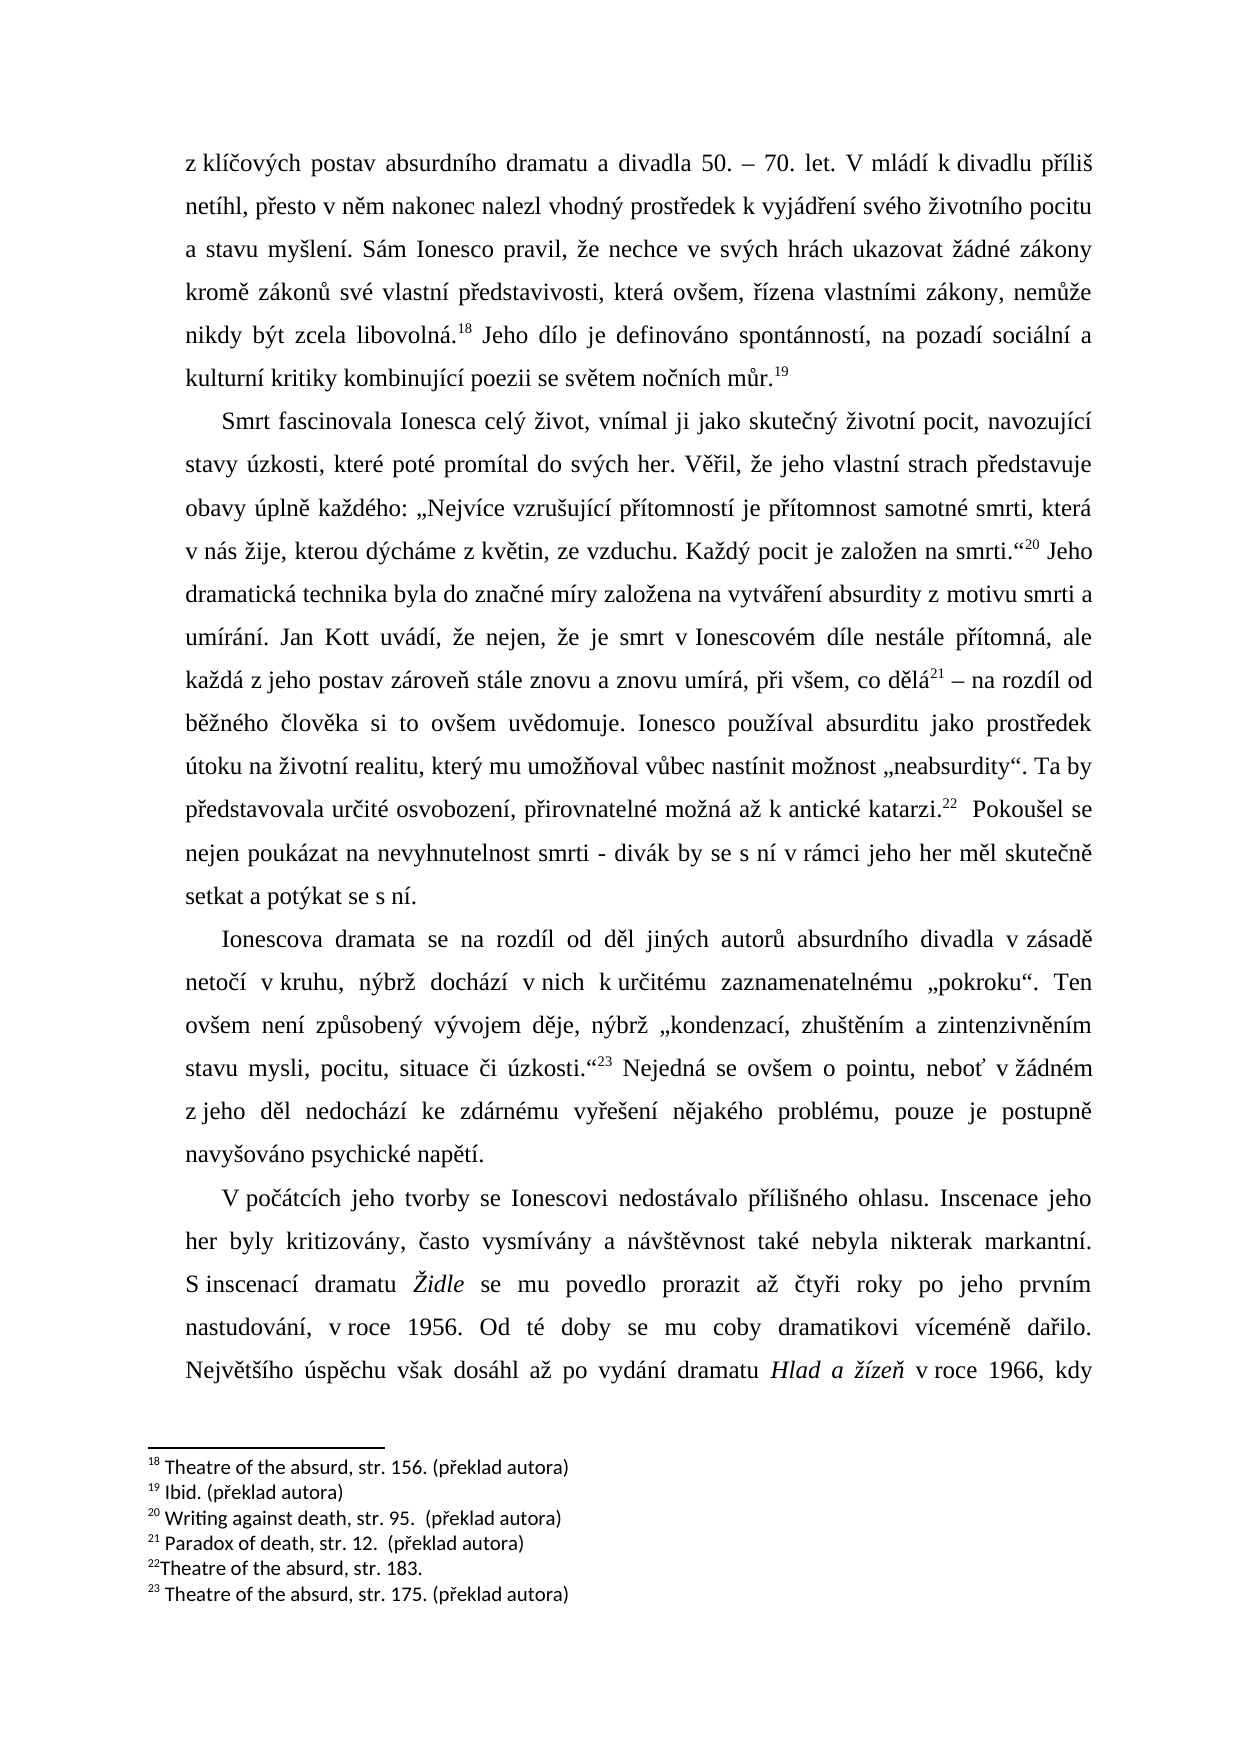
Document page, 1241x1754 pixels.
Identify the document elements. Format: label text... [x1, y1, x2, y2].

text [185, 1183, 1093, 1384]
text Smrt fascinovala Ionesca celý život, vnímal ji jako skutečný životní pocit, navozující stavy úzkosti, které poté promítal do svých her. Věřil, že jeho vlastní strach představuje obavy úplně každého: „Nejvíce vzrušující přítomností je přítomnost samotné smrti, která v nás žije, kterou dýcháme z květin, ze vzduchu. Každý pocit je založen na smrti.“ Jeho dramatická technika byla do značné míry založena na vytváření absurdity z motivu smrti a umírání. Jan Kott uvádí, že nejen, že je smrt v Ionescovém díle nestále přítomná, ale každá z jeho postav zároveň stále znovu a znovu umírá, při všem, co dělá – na rozdíl od běžného člověka si to ovšem uvědomuje. Ionesco používal absurditu jako prostředek útoku na životní realitu, který mu umožňoval vůbec nastínit možnost „neabsurdity“. Ta by představovala určité osvobození, přirovnatelné možná až k antické katarzi. Pokoušel se nejen poukázat na nevyhnutelnost smrti - divák by se s ní v rámci jeho her měl skutečně setkat a potýkat se s ní. [185, 406, 1093, 909]
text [185, 148, 1093, 392]
text Ionescova dramata se na rozdíl od děl jiných autorů absurdního divadla v zásadě netočí v kruhu, nýbrž dochází v nich k určitému zaznamenatelnému „pokroku“. Ten ovšem není způsobený vývojem děje, nýbrž „kondenzací, zhuštěním a zintenzivněním stavu mysli, pocitu, situace či úzkosti.“ Nejedná se ovšem o pointu, neboť v žádném z jeho děl nedochází ke zdárnému vyřešení nějakého problému, pouze je postupně navyšováno psychické napětí. [185, 924, 1093, 1168]
